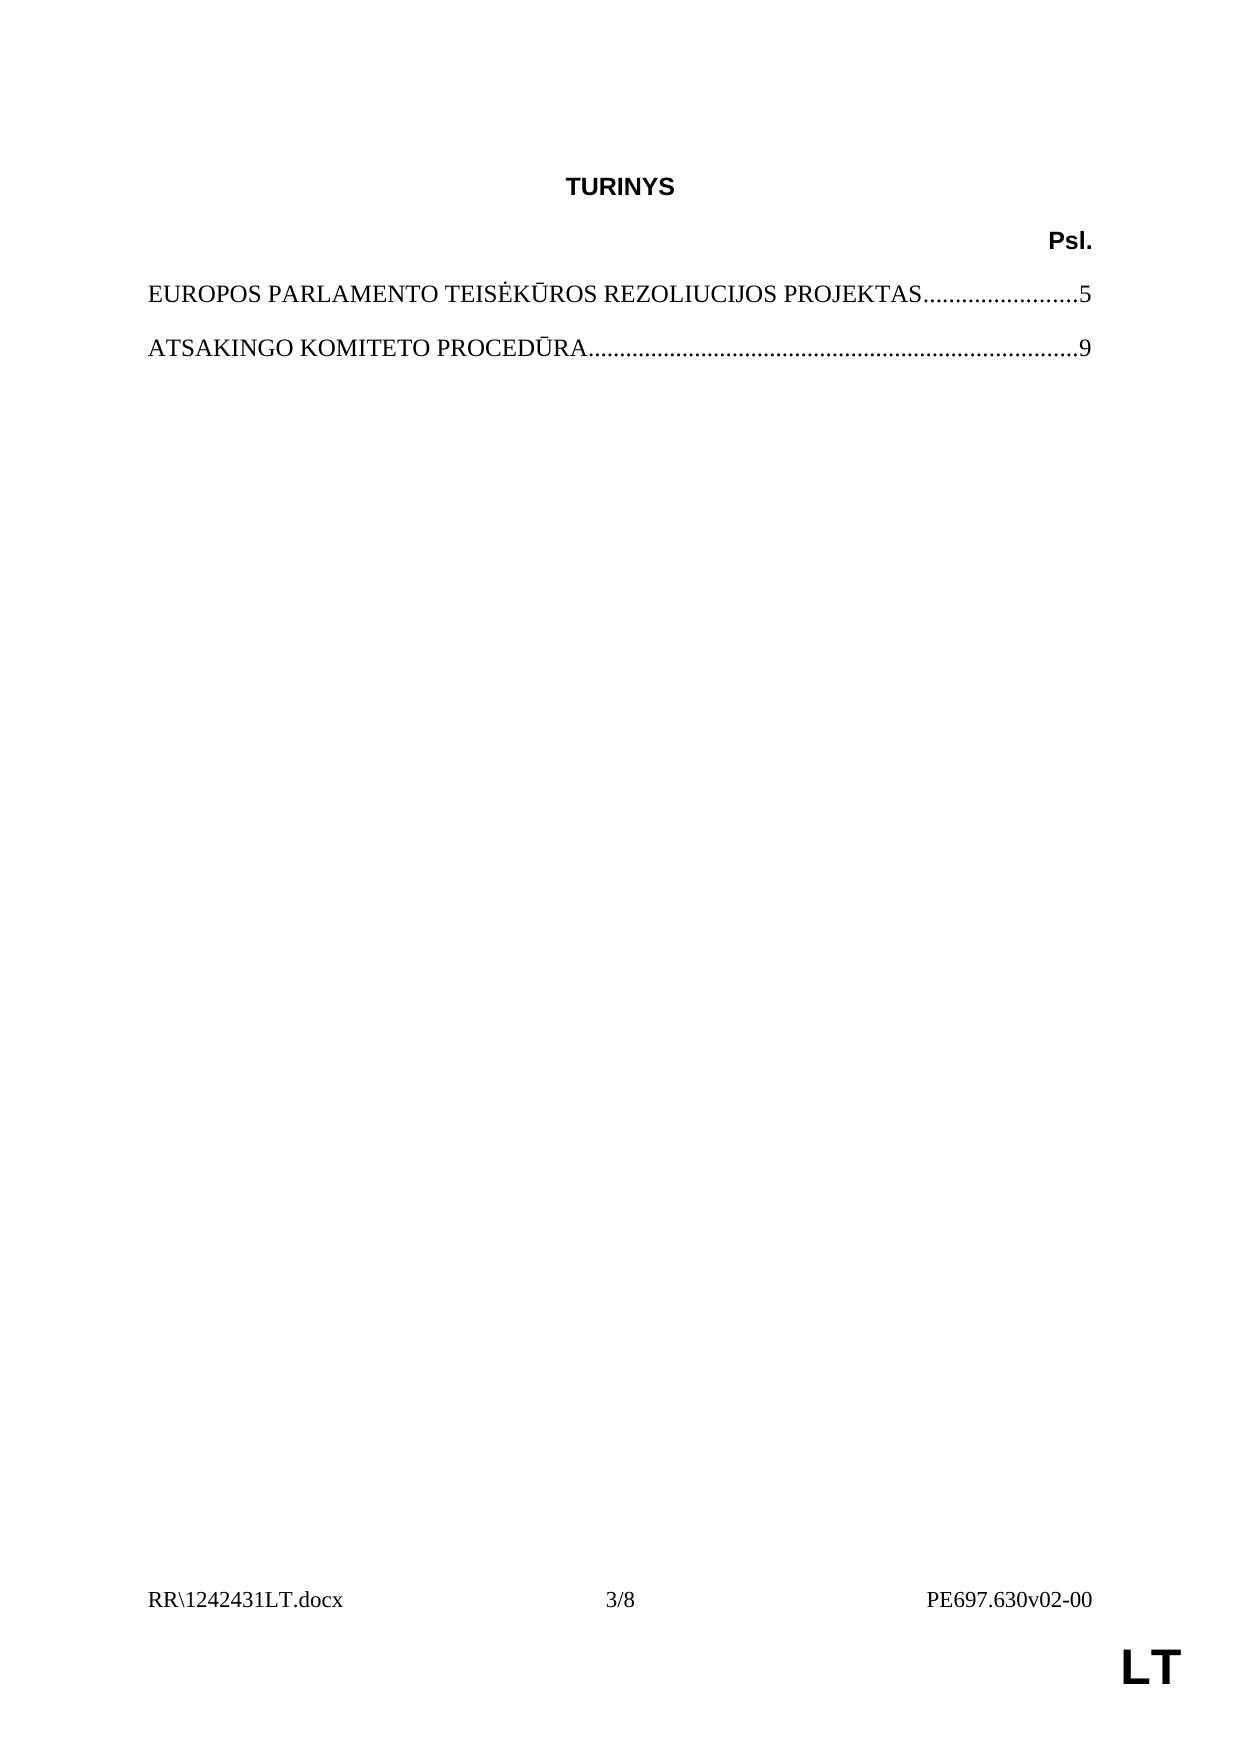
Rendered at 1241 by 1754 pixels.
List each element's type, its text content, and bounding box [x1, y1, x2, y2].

text Psl. [148, 226, 1092, 254]
text ATSAKINGO KOMITETO PROCEDŪRA 9 [148, 333, 1092, 362]
text EUROPOS PARLAMENTO TEISĖKŪROS REZOLIUCIJOS PROJEKTAS 5 [148, 279, 1092, 308]
subtitle TURINYS [148, 172, 1092, 201]
